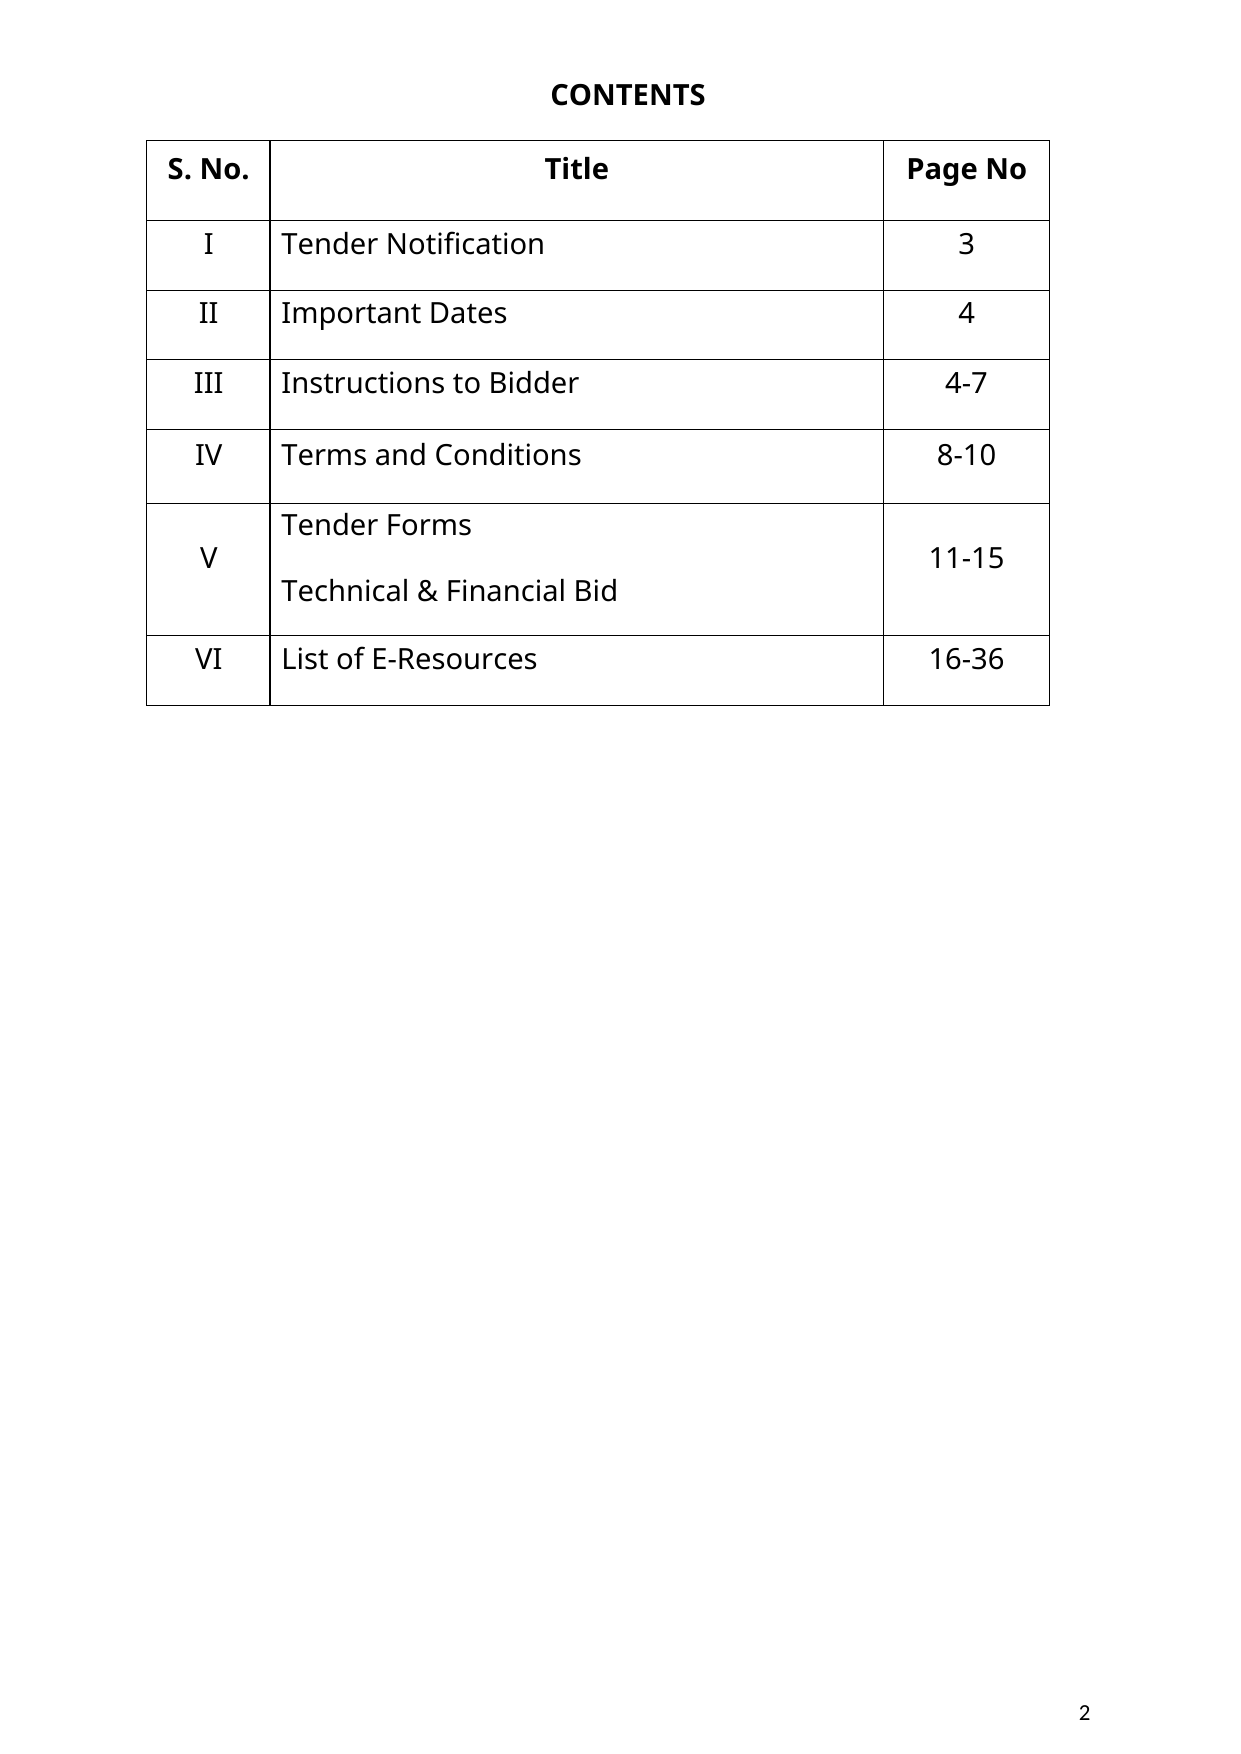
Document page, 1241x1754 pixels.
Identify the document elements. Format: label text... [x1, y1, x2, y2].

table_cell Terms and Conditions [271, 430, 883, 503]
table_cell V [147, 504, 269, 635]
table_cell 3 [884, 221, 1049, 289]
text CONTENTS [106, 74, 1090, 113]
table_cell 4 [884, 291, 1049, 359]
table_cell 11-15 [884, 504, 1049, 635]
table_header Page No [884, 141, 1049, 220]
table_cell III [147, 360, 269, 429]
table_cell Instructions to Bidder [271, 360, 883, 429]
table_cell Tender Notification [271, 221, 883, 289]
table_cell Important Dates [271, 291, 883, 359]
table_cell List of E-Resources [271, 636, 883, 704]
table_cell 8-10 [884, 430, 1049, 503]
table_header Title [271, 141, 883, 220]
table_cell I [147, 221, 269, 289]
table_cell IV [147, 430, 269, 503]
table_cell 4-7 [884, 360, 1049, 429]
table_cell 16-36 [884, 636, 1049, 704]
table_cell VI [147, 636, 269, 704]
table_cell II [147, 291, 269, 359]
table_cell Tender Forms Technical & Financial Bid [271, 504, 883, 635]
table_header S. No. [147, 141, 269, 220]
